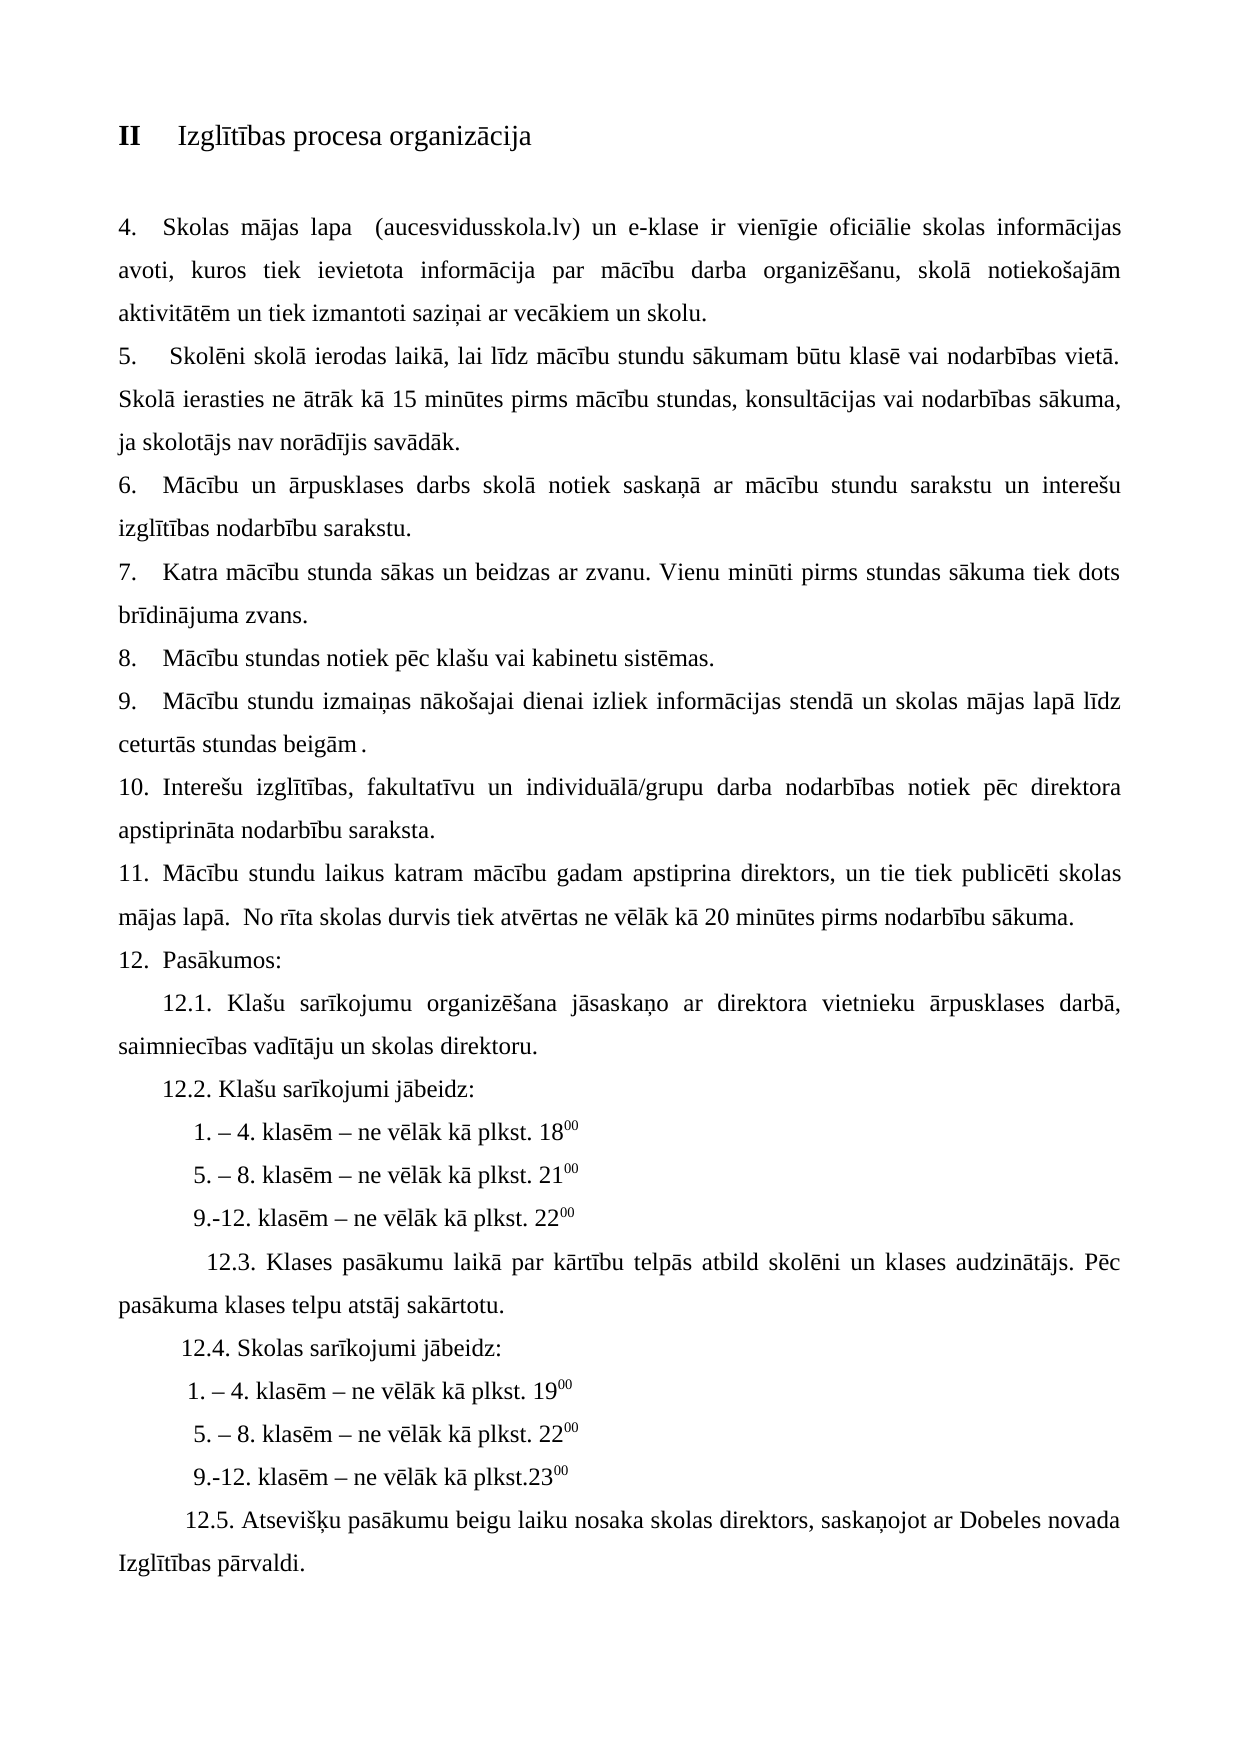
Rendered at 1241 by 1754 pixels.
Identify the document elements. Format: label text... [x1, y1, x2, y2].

text 5. – 8. klasēm – ne vēlāk kā plkst. 2200 [118, 1419, 1122, 1448]
text 1. – 4. klasēm – ne vēlāk kā plkst. 1900 [118, 1376, 1122, 1405]
text 9. Mācību stundu izmaiņas nākošajai dienai izliek informācijas stendā un skolas mājas lapā līdz ceturtās stundas beigām . [118, 686, 1122, 758]
text 1. – 4. klasēm – ne vēlāk kā plkst. 1800 [118, 1117, 1122, 1146]
text 9.-12. klasēm – ne vēlāk kā plkst. 2200 [118, 1203, 1122, 1232]
text 4. Skolas mājas lapa (aucesvidusskola.lv) un e-klase ir vienīgie oficiālie skolas informācijas avoti, kuros tiek ievietota informācija par mācību darba organizēšanu, skolā notiekošajām aktivitātēm un tiek izmantoti saziņai ar vecākiem un skolu. [118, 212, 1122, 327]
text II Izglītības procesa organizācija [118, 118, 1122, 152]
text 9.-12. klasēm – ne vēlāk kā plkst.2300 [118, 1462, 1122, 1491]
text 10. Interešu izglītības, fakultatīvu un individuālā/grupu darba nodarbības notiek pēc direktora apstiprināta nodarbību saraksta. [118, 772, 1122, 844]
text 8. Mācību stundas notiek pēc klašu vai kabinetu sistēmas. [118, 643, 1122, 672]
text 12. Pasākumos: [118, 945, 1122, 973]
text 12.3. Klases pasākumu laikā par kārtību telpās atbild skolēni un klases audzinātājs. Pēc pasākuma klases telpu atstāj sakārtotu. [118, 1247, 1122, 1318]
text 5. Skolēni skolā ierodas laikā, lai līdz mācību stundu sākumam būtu klasē vai nodarbības vietā. Skolā ierasties ne ātrāk kā 15 minūtes pirms mācību stundas, konsultācijas vai nodarbības sākuma, ja skolotājs nav norādījis savādāk. [118, 341, 1122, 456]
text 7. Katra mācību stunda sākas un beidzas ar zvanu. Vienu minūti pirms stundas sākuma tiek dots brīdinājuma zvans. [118, 557, 1122, 628]
text 6. Mācību un ārpusklases darbs skolā notiek saskaņā ar mācību stundu sarakstu un interešu izglītības nodarbību sarakstu. [118, 470, 1122, 542]
text 12.1. Klašu sarīkojumu organizēšana jāsaskaņo ar direktora vietnieku ārpusklases darbā, saimniecības vadītāju un skolas direktoru. [118, 988, 1122, 1060]
text 12.4. Skolas sarīkojumi jābeidz: [118, 1333, 1122, 1362]
text 5. – 8. klasēm – ne vēlāk kā plkst. 2100 [118, 1160, 1122, 1189]
text 12.5. Atsevišķu pasākumu beigu laiku nosaka skolas direktors, saskaņojot ar Dobeles novada Izglītības pārvaldi. [118, 1505, 1122, 1577]
text 12.2. Klašu sarīkojumi jābeidz: [118, 1074, 1122, 1103]
text 11. Mācību stundu laikus katram mācību gadam apstiprina direktors, un tie tiek publicēti skolas mājas lapā. No rīta skolas durvis tiek atvērtas ne vēlāk kā 20 minūtes pirms nodarbību sākuma. [118, 858, 1122, 930]
